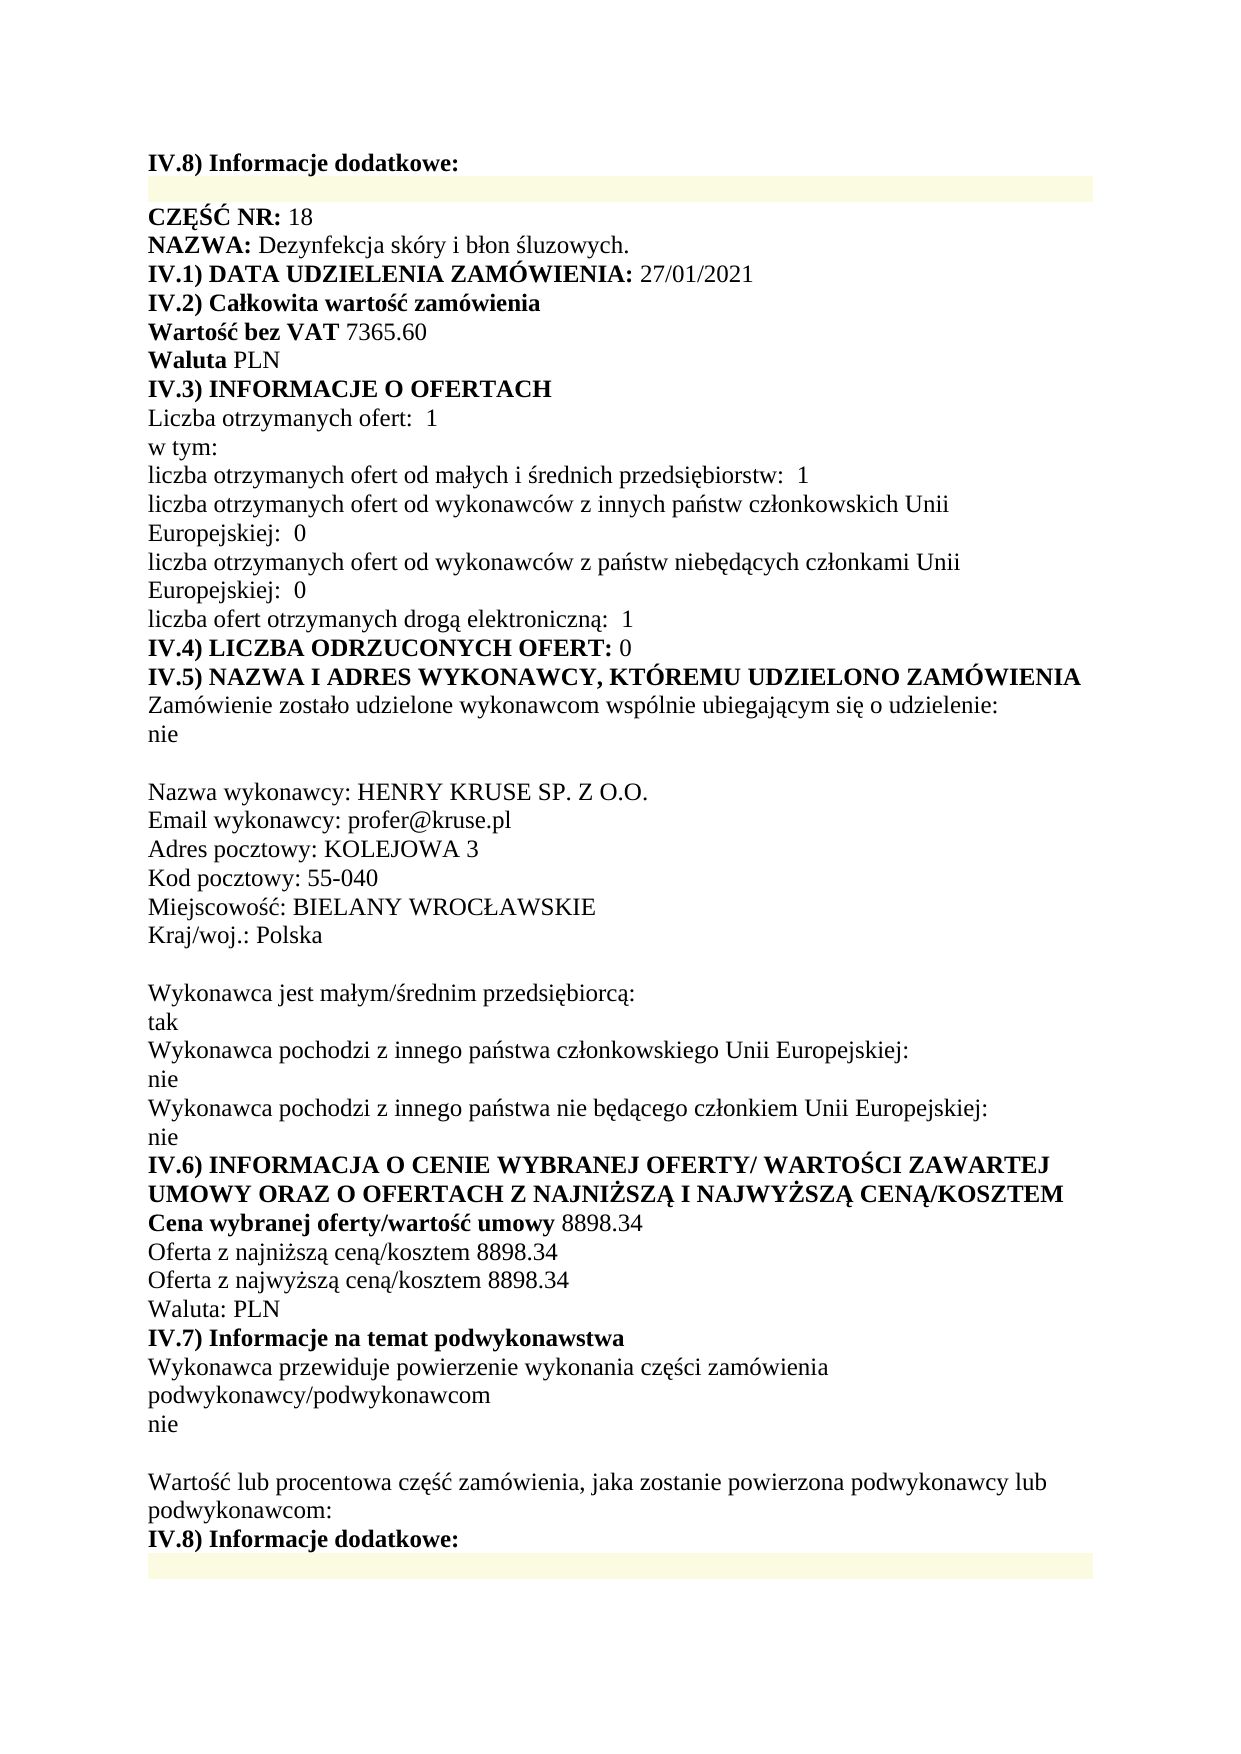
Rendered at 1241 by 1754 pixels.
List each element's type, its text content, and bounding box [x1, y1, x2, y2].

table_header CZĘŚĆ NR: 18 NAZWA: Dezynfekcja skóry i błon śluzowych. [148, 202, 1093, 259]
table_cell IV.1) DATA UDZIELENIA ZAMÓWIENIA: 27/01/2021 IV.2) Całkowita wartość zamówienia Wartość bez VAT 7365.60 Waluta PLN IV.3) INFORMACJE O OFERTACH Liczba otrzymanych ofert: 1 w tym: liczba otrzymanych ofert od małych i średnich przedsiębiorstw: 1 liczba otrzymanych ofert od wykonawców z innych państw członkowskich Unii Europejskiej: 0 liczba otrzymanych ofert od wykonawców z państw niebędących członkami Unii Europejskiej: 0 liczba ofert otrzymanych drogą elektroniczną: 1 IV.4) LICZBA ODRZUCONYCH OFERT: 0 IV.5) NAZWA I ADRES WYKONAWCY, KTÓREMU UDZIELONO ZAMÓWIENIA Zamówienie zostało udzielone wykonawcom wspólnie ubiegającym się o udzielenie: nie Nazwa wykonawcy: HENRY KRUSE SP. Z O.O. Email wykonawcy: profer@kruse.pl Adres pocztowy: KOLEJOWA 3 Kod pocztowy: 55-040 Miejscowość: BIELANY WROCŁAWSKIE Kraj/woj.: Polska Wykonawca jest małym/średnim przedsiębiorcą: tak Wykonawca pochodzi z innego państwa członkowskiego Unii Europejskiej: nie Wykonawca pochodzi z innego państwa nie będącego członkiem Unii Europejskiej: nie IV.6) INFORMACJA O CENIE WYBRANEJ OFERTY/ WARTOŚCI ZAWARTEJ UMOWY ORAZ O OFERTACH Z NAJNIŻSZĄ I NAJWYŻSZĄ CENĄ/KOSZTEM Cena wybranej oferty/wartość umowy 8898.34 Oferta z najniższą ceną/kosztem 8898.34 Oferta z najwyższą ceną/kosztem 8898.34 Waluta: PLN IV.7) Informacje na temat podwykonawstwa Wykonawca przewiduje powierzenie wykonania części zamówienia podwykonawcy/podwykonawcom nie Wartość lub procentowa część zamówienia, jaka zostanie powierzona podwykonawcy lub podwykonawcom: IV.8) Informacje dodatkowe: [148, 259, 1093, 1553]
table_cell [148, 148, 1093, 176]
